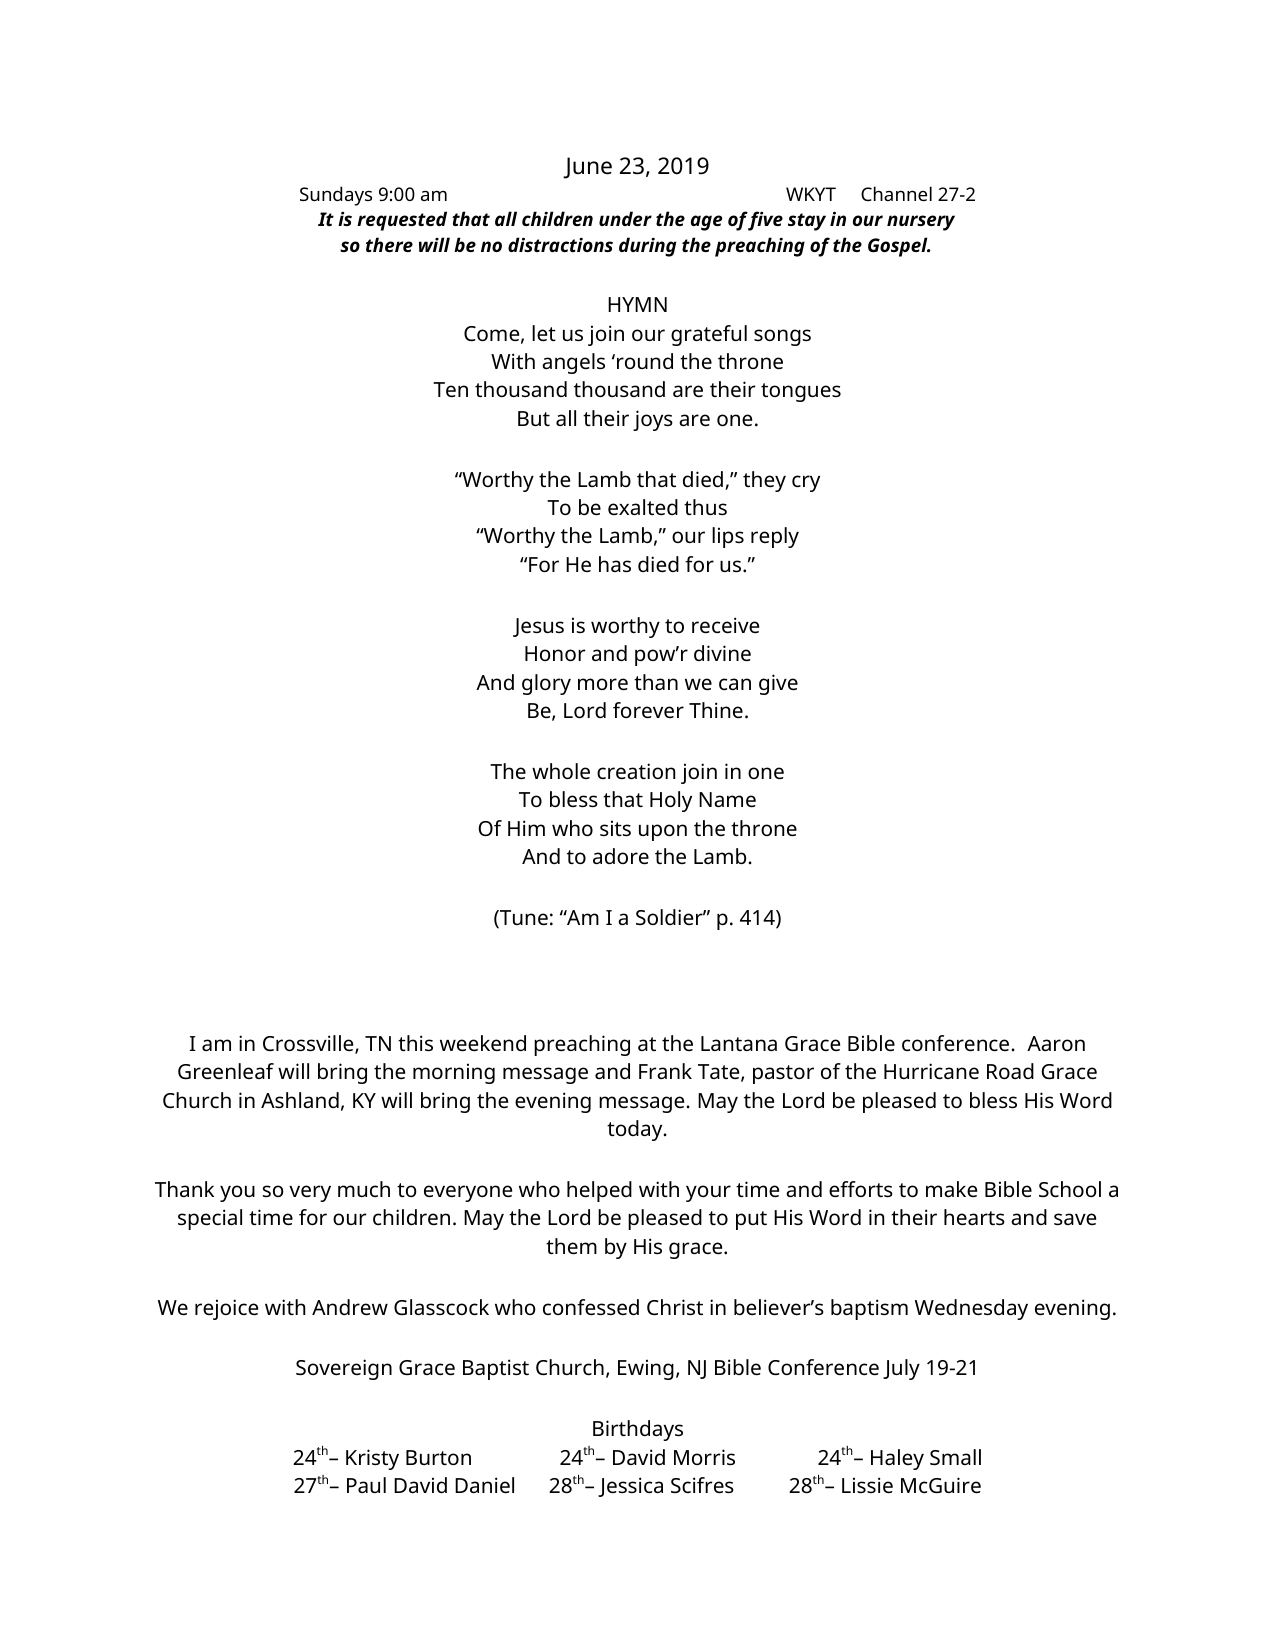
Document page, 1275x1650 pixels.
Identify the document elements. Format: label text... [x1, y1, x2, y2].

text With angels ‘round the throne [150, 347, 1125, 376]
text To be exalted thus [150, 493, 1125, 522]
text “For He has died for us.” [150, 550, 1125, 578]
text so there will be no distractions during the preaching of the Gospel. [150, 232, 1125, 258]
text Come, let us join our grateful songs [150, 319, 1125, 347]
text And to adore the Lamb. [150, 842, 1125, 871]
text And glory more than we can give [150, 668, 1125, 696]
text June 23, 2019 [150, 150, 1125, 181]
text Jesus is worthy to receive [150, 611, 1125, 639]
text I am in Crossville, TN this weekend preaching at the Lantana Grace Bible conference. Aaron Greenleaf will bring the morning message and Frank Tate, pastor of the Hurricane Road Grace Church in Ashland, KY will bring the evening message. May the Lord be pleased to bless His Word today. [150, 1029, 1125, 1143]
text The whole creation join in one [150, 757, 1125, 786]
text Sovereign Grace Baptist Church, Ewing, NJ Bible Conference July 19-21 [150, 1353, 1125, 1382]
text (Tune: “Am I a Soldier” p. 414) [150, 903, 1125, 932]
text Of Him who sits upon the throne [150, 814, 1125, 842]
text Be, Lord forever Thine. [150, 696, 1125, 725]
text Honor and pow’r divine [150, 639, 1125, 668]
text We rejoice with Andrew Glasscock who confessed Christ in believer’s baptism Wednesday evening. [150, 1293, 1125, 1321]
text 27th– Paul David Daniel 28th– Jessica Scifres 28th– Lissie McGuire [150, 1471, 1125, 1500]
text Ten thousand thousand are their tongues [150, 376, 1125, 404]
text 24th– Kristy Burton 24th– David Morris 24th– Haley Small [150, 1443, 1125, 1471]
text Birthdays [150, 1414, 1125, 1443]
text Sundays 9:00 am WKYT Channel 27-2 [150, 181, 1125, 207]
text It is requested that all children under the age of five stay in our nursery [150, 207, 1125, 232]
text “Worthy the Lamb that died,” they cry [150, 465, 1125, 493]
text To bless that Holy Name [150, 786, 1125, 814]
text “Worthy the Lamb,” our lips reply [150, 522, 1125, 550]
text But all their joys are one. [150, 404, 1125, 432]
text Thank you so very much to everyone who helped with your time and efforts to make Bible School a special time for our children. May the Lord be pleased to put His Word in their hearts and save them by His grace. [150, 1175, 1125, 1260]
text HYMN [150, 290, 1125, 319]
